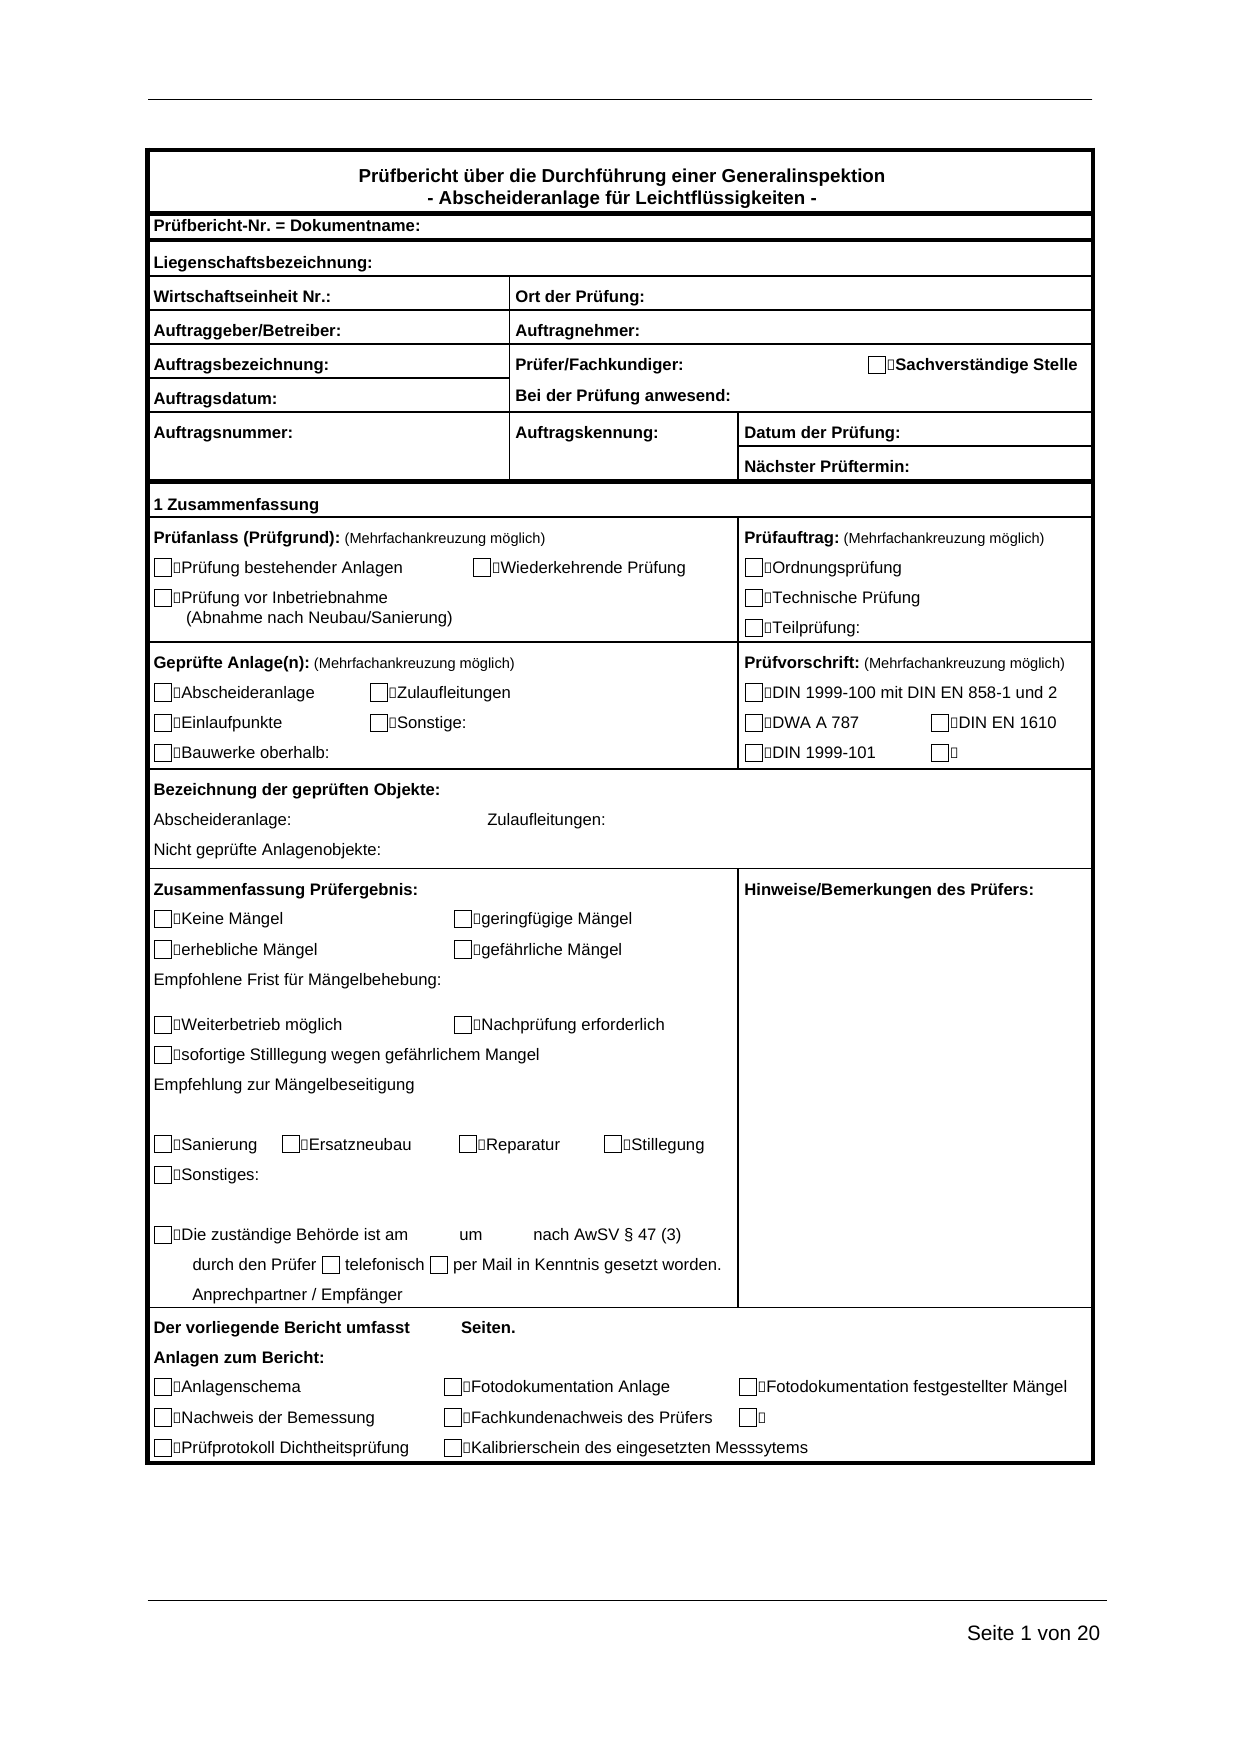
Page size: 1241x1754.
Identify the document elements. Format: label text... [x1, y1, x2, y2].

table_cell Auftragnehmer: [510, 311, 1091, 343]
table_cell Bezeichnung der geprüften Objekte: Abscheideranlage: Zulaufleitungen: Nicht geprüfte Anlagenobjekte: [150, 770, 1091, 868]
table_cell Datum der Prüfung: [739, 413, 1091, 445]
table_cell Auftragskennung: [510, 413, 737, 479]
table_cell Prüfauftrag: (Mehrfachankreuzung möglich) Ordnungsprüfung Technische Prüfung Teilprüfung: [739, 518, 1091, 641]
table_cell Prüfbericht-Nr. = Dokumentname: [150, 216, 1091, 238]
table_cell Der vorliegende Bericht umfasst Seiten. Anlagen zum Bericht: Anlagenschema Fotodokumentation Anlage Fotodokumentation festgestellter Mängel Nachweis der Bemessung Fachkundenachweis des Prüfers  Prüfprotokoll Dichtheitsprüfung Kalibrierschein des eingesetzten Messsytems [150, 1308, 1091, 1461]
table_cell Prüfer/Fachkundiger: Sachverständige Stelle Bei der Prüfung anwesend: [510, 345, 1091, 411]
table_cell Hinweise/Bemerkungen des Prüfers: [739, 869, 1091, 1307]
table_cell Prüfvorschrift: (Mehrfachankreuzung möglich) DIN 1999-100 mit DIN EN 858-1 und 2 DWA A 787 DIN EN 1610 DIN 1999-101  [739, 643, 1091, 768]
table_cell Auftragsbezeichnung: [150, 345, 509, 377]
table_cell Nächster Prüftermin: [739, 447, 1091, 479]
table_cell Ort der Prüfung: [510, 277, 1091, 309]
table_cell Auftragsnummer: [150, 413, 509, 479]
table_cell Zusammenfassung Prüfergebnis: Keine Mängel geringfügige Mängel erhebliche Mängel gefährliche Mängel Empfohlene Frist für Mängelbehebung: Weiterbetrieb möglich Nachprüfung erforderlich sofortige Stilllegung wegen gefährlichem Mangel Empfehlung zur Mängelbeseitigung Sanierung Ersatzneubau Reparatur Stillegung Sonstiges: Die zuständige Behörde ist am um nach AwSV § 47 (3) durch den Prüfer telefonisch per Mail in Kenntnis gesetzt worden. Anprechpartner / Empfänger [150, 869, 737, 1307]
table_cell Geprüfte Anlage(n): (Mehrfachankreuzung möglich) Abscheideranlage Zulaufleitungen Einlaufpunkte Sonstige: Bauwerke oberhalb: [150, 643, 737, 768]
table_cell Auftraggeber/Betreiber: [150, 311, 509, 343]
table_cell Liegenschaftsbezeichnung: [150, 242, 1091, 275]
table_header Prüfbericht über die Durchführung einer Generalinspektion - Abscheideranlage für Leichtflüssigkeiten - [150, 152, 1091, 211]
table_cell Prüfanlass (Prüfgrund): (Mehrfachankreuzung möglich) Prüfung bestehender Anlagen Wiederkehrende Prüfung Prüfung vor Inbetriebnahme (Abnahme nach Neubau/Sanierung) [150, 518, 737, 641]
table_cell Auftragsdatum: [150, 379, 509, 411]
table_cell Wirtschaftseinheit Nr.: [150, 277, 509, 309]
table_cell 1 Zusammenfassung [150, 484, 1091, 516]
